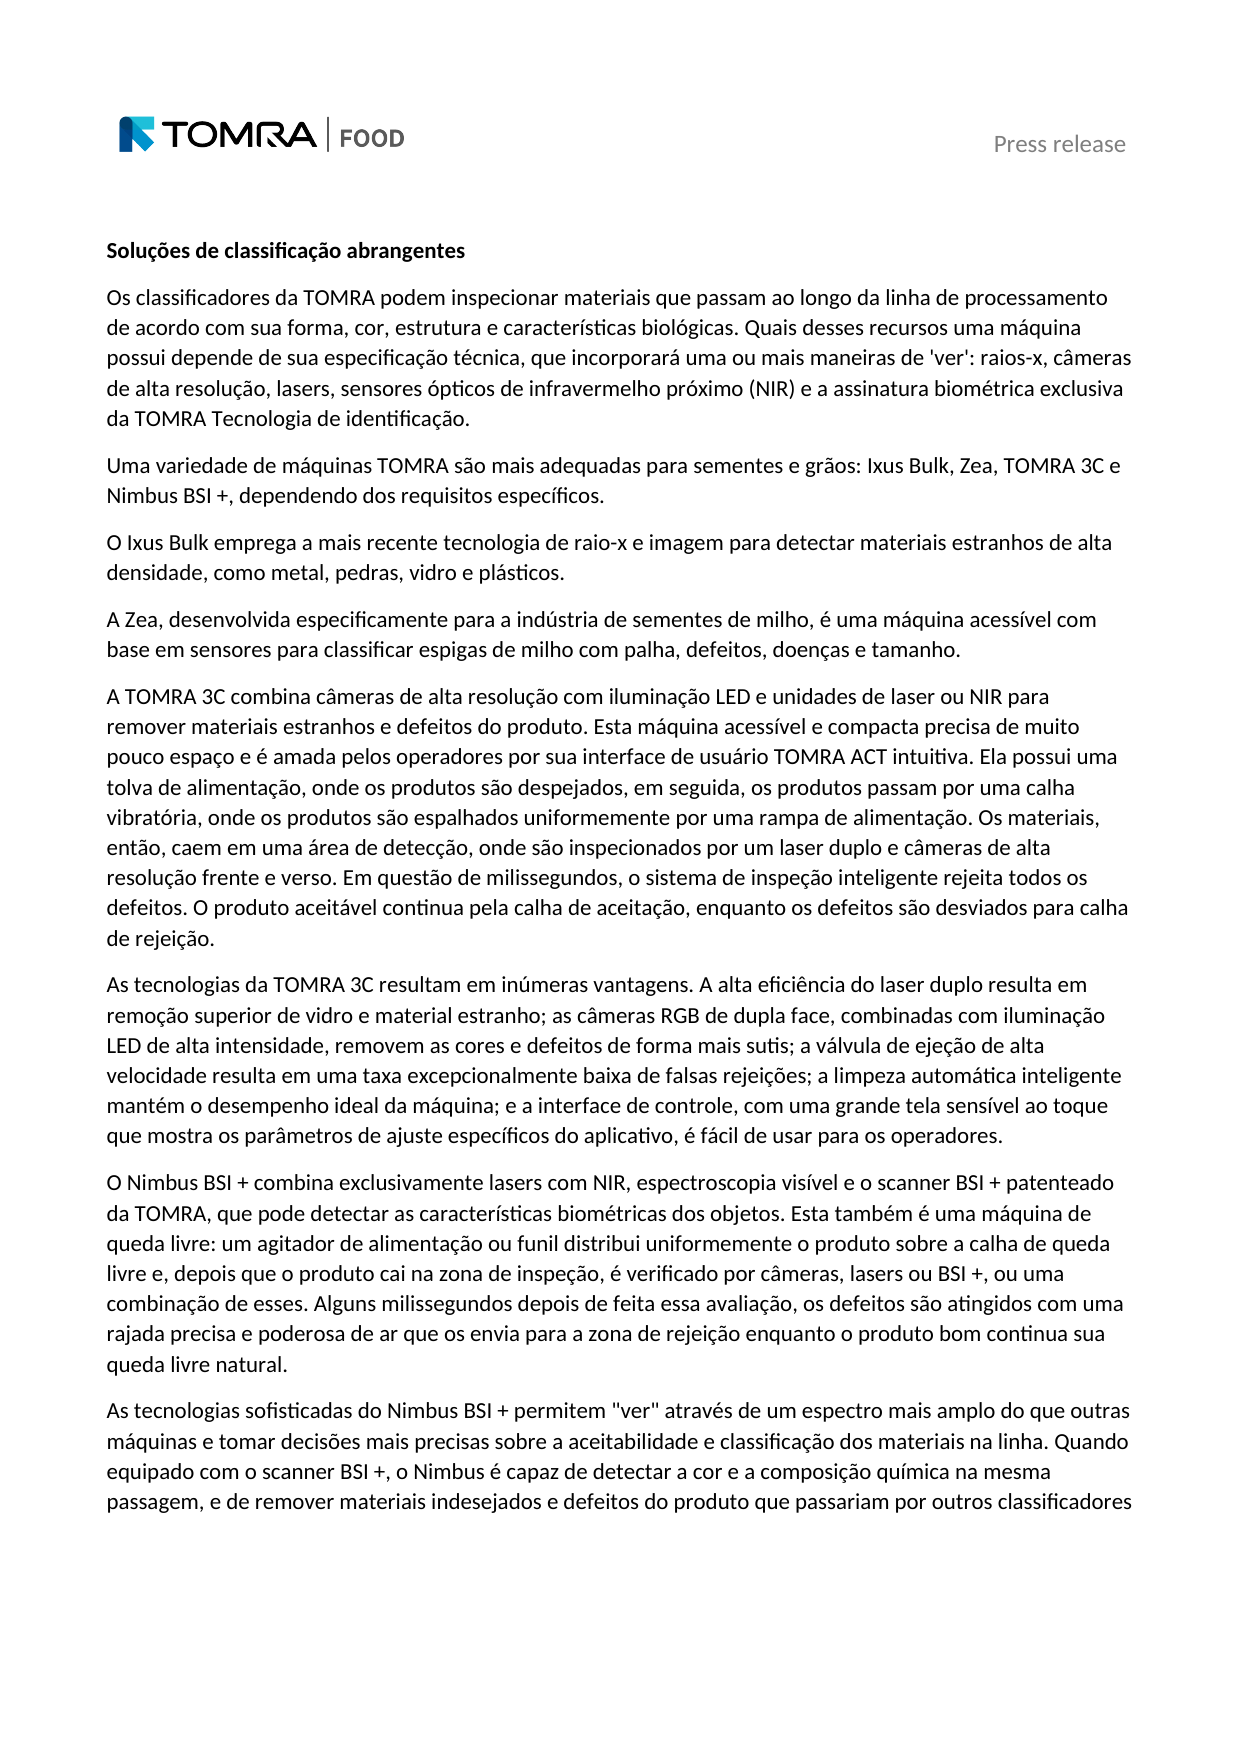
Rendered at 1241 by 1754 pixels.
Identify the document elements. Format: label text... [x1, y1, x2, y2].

picture [106, 103, 417, 165]
text O Ixus Bulk emprega a mais recente tecnologia de raio-x e imagem para detectar materiais estranhos de alta densidade, como metal, pedras, vidro e plásticos. [106, 528, 1134, 586]
text O Nimbus BSI + combina exclusivamente lasers com NIR, espectroscopia visível e o scanner BSI + patenteado da TOMRA, que pode detectar as características biométricas dos objetos. Esta também é uma máquina de queda livre: um agitador de alimentação ou funil distribui uniformemente o produto sobre a calha de queda livre e, depois que o produto cai na zona de inspeção, é verificado por câmeras, lasers ou BSI +, ou uma combinação de esses. Alguns milissegundos depois de feita essa avaliação, os defeitos são atingidos com uma rajada precisa e poderosa de ar que os envia para a zona de rejeição enquanto o produto bom continua sua queda livre natural. [106, 1168, 1134, 1378]
text Soluções de classificação abrangentes [106, 236, 1134, 264]
text Os classificadores da TOMRA podem inspecionar materiais que passam ao longo da linha de processamento de acordo com sua forma, cor, estrutura e características biológicas. Quais desses recursos uma máquina possui depende de sua especificação técnica, que incorporará uma ou mais maneiras de 'ver': raios-x, câmeras de alta resolução, lasers, sensores ópticos de infravermelho próximo (NIR) e a assinatura biométrica exclusiva da TOMRA Tecnologia de identificação. [106, 283, 1134, 432]
text Uma variedade de máquinas TOMRA são mais adequadas para sementes e grãos: Ixus Bulk, Zea, TOMRA 3C e Nimbus BSI +, dependendo dos requisitos específicos. [106, 451, 1134, 509]
text A TOMRA 3C combina câmeras de alta resolução com iluminação LED e unidades de laser ou NIR para remover materiais estranhos e defeitos do produto. Esta máquina acessível e compacta precisa de muito pouco espaço e é amada pelos operadores por sua interface de usuário TOMRA ACT intuitiva. Ela possui uma tolva de alimentação, onde os produtos são despejados, em seguida, os produtos passam por uma calha vibratória, onde os produtos são espalhados uniformemente por uma rampa de alimentação. Os materiais, então, caem em uma área de detecção, onde são inspecionados por um laser duplo e câmeras de alta resolução frente e verso. Em questão de milissegundos, o sistema de inspeção inteligente rejeita todos os defeitos. O produto aceitável continua pela calha de aceitação, enquanto os defeitos são desviados para calha de rejeição. [106, 682, 1134, 952]
text A Zea, desenvolvida especificamente para a indústria de sementes de milho, é uma máquina acessível com base em sensores para classificar espigas de milho com palha, defeitos, doenças e tamanho. [106, 605, 1134, 663]
text As tecnologias da TOMRA 3C resultam em inúmeras vantagens. A alta eficiência do laser duplo resulta em remoção superior de vidro e material estranho; as câmeras RGB de dupla face, combinadas com iluminação LED de alta intensidade, removem as cores e defeitos de forma mais sutis; a válvula de ejeção de alta velocidade resulta em uma taxa excepcionalmente baixa de falsas rejeições; a limpeza automática inteligente mantém o desempenho ideal da máquina; e a interface de controle, com uma grande tela sensível ao toque que mostra os parâmetros de ajuste específicos do aplicativo, é fácil de usar para os operadores. [106, 971, 1134, 1150]
